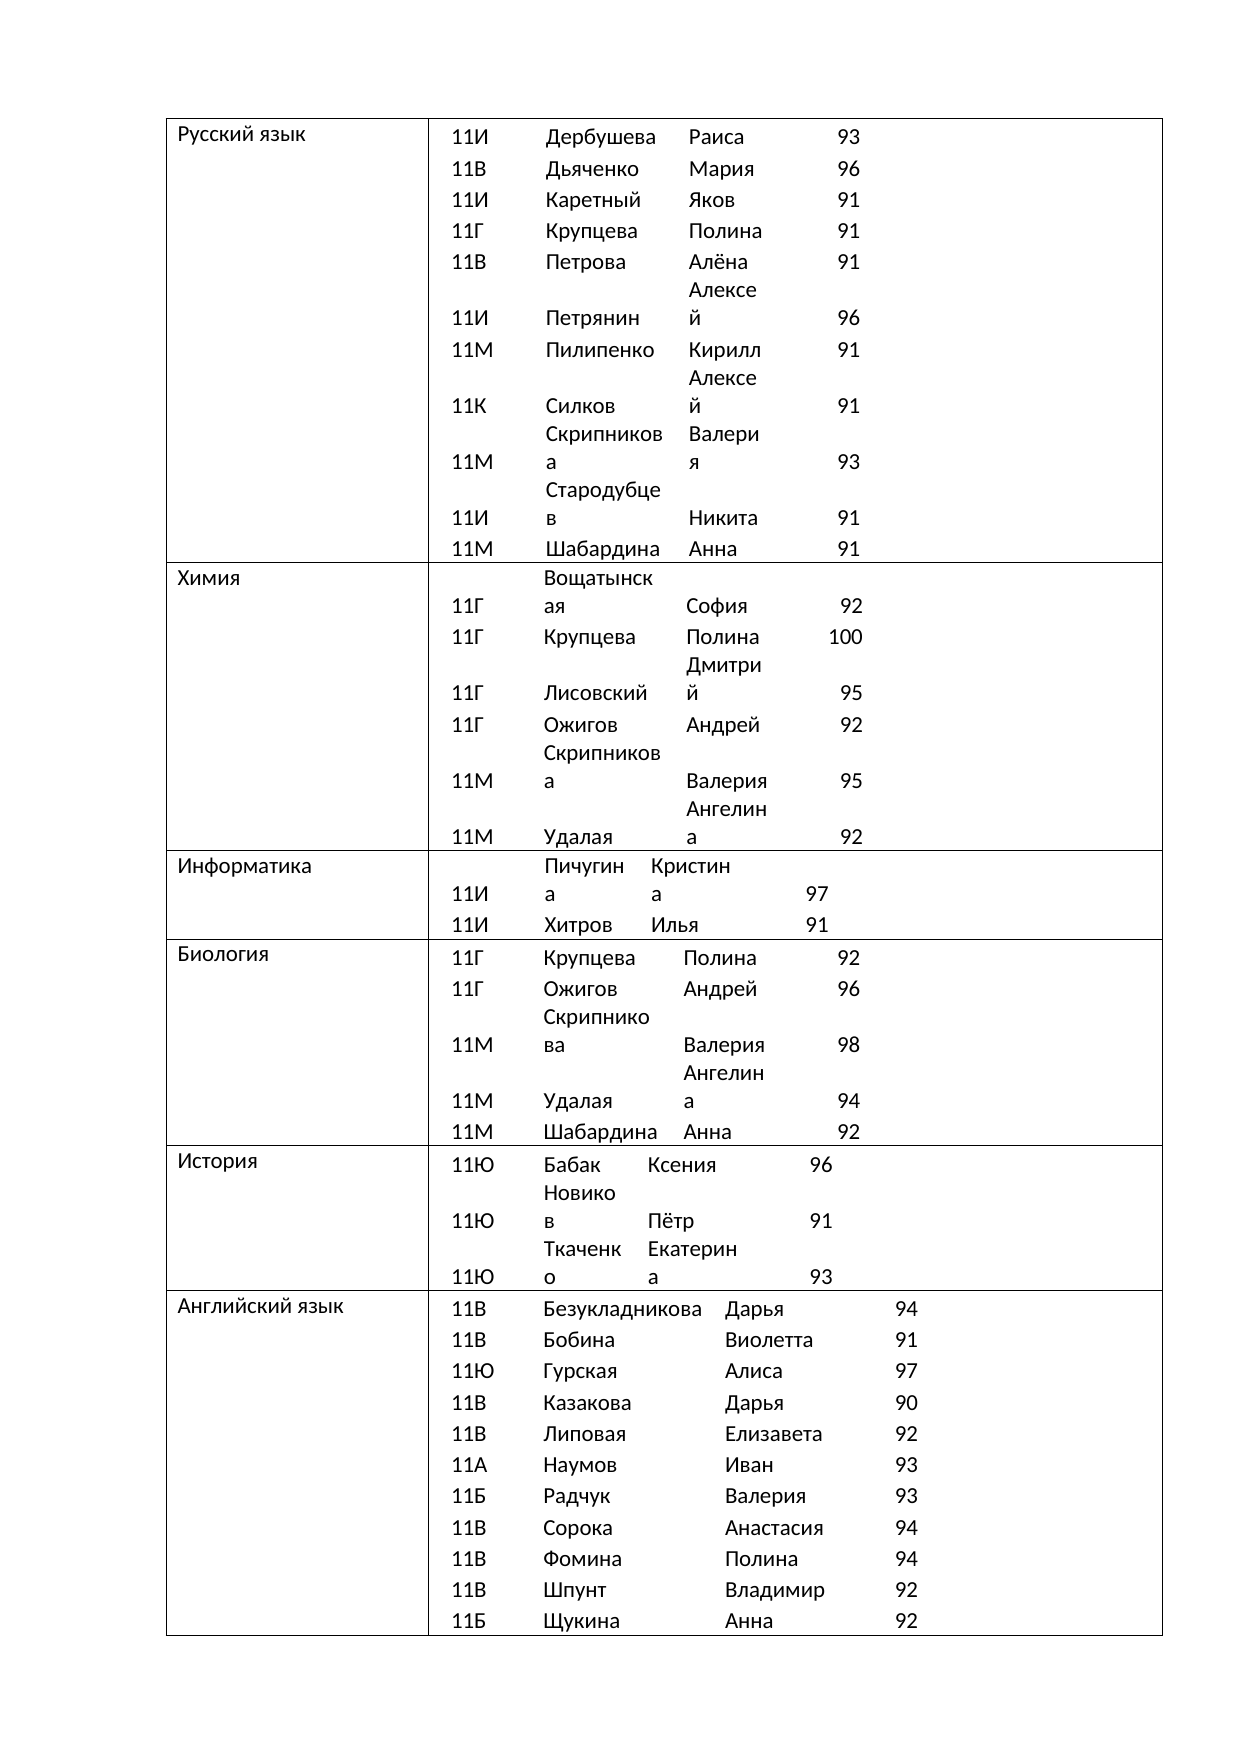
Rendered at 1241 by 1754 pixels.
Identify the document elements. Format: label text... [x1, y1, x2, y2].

table_cell [429, 1146, 1162, 1290]
table_cell Химия [167, 563, 428, 850]
table_cell [429, 940, 1162, 1145]
table_cell [429, 563, 1162, 850]
table_cell [429, 1291, 1162, 1635]
table_cell [429, 851, 1162, 938]
table_cell История [167, 1146, 428, 1290]
table_cell Информатика [167, 851, 428, 938]
table_cell Английский язык [167, 1291, 428, 1635]
table_header Русский язык [167, 119, 428, 562]
table_header [429, 119, 1162, 562]
table_cell Биология [167, 940, 428, 1145]
